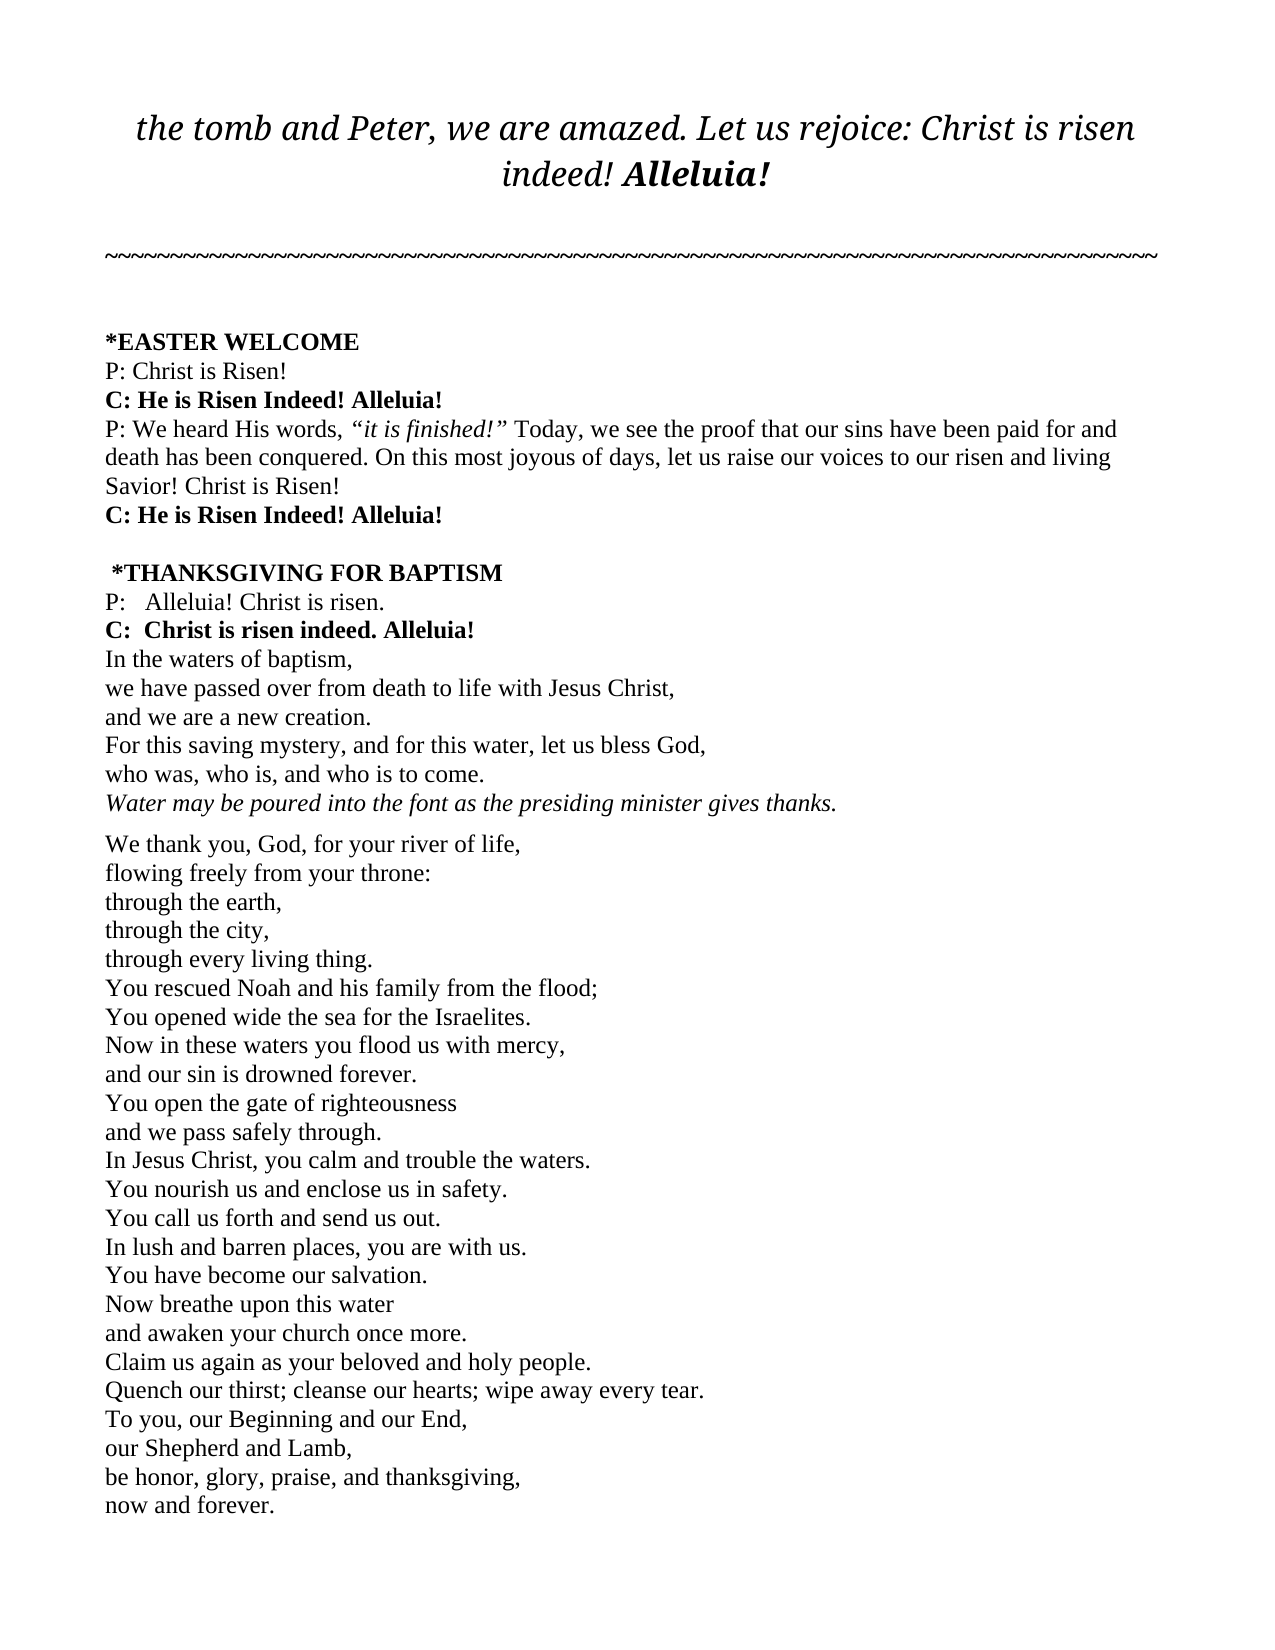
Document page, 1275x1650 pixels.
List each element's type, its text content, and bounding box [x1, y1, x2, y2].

text ~~~~~~~~~~~~~~~~~~~~~~~~~~~~~~~~~~~~~~~~~~~~~~~~~~~~~~~~~~~~~~~~~~~~~~~~~~~~~~~~~ [105, 241, 1170, 270]
text through the earth, [105, 887, 1170, 915]
text We thank you, God, for your river of life, [105, 829, 1170, 858]
text Claim us again as your beloved and holy people. [105, 1347, 1170, 1375]
text In lush and barren places, you are with us. [105, 1232, 1170, 1260]
text through the city, [105, 915, 1170, 944]
text C: He is Risen Indeed! Alleluia! [105, 500, 1170, 529]
text For this saving mystery, and for this water, let us bless God, [105, 730, 1170, 759]
text You have become our salvation. [105, 1260, 1170, 1289]
text Quench our thirst; cleanse our hearts; wipe away every tear. [105, 1375, 1170, 1404]
text *THANKSGIVING FOR BAPTISM [105, 558, 1170, 587]
text Now in these waters you flood us with mercy, [105, 1030, 1170, 1059]
text C: Christ is risen indeed. Alleluia! [105, 615, 1170, 644]
text and awaken your church once more. [105, 1318, 1170, 1347]
text In the waters of baptism, [105, 644, 1170, 673]
text You opened wide the sea for the Israelites. [105, 1002, 1170, 1030]
text Water may be poured into the font as the presiding minister gives thanks. [105, 788, 1170, 817]
text and we pass safely through. [105, 1117, 1170, 1145]
text who was, who is, and who is to come. [105, 759, 1170, 788]
text C: He is Risen Indeed! Alleluia! [105, 385, 1170, 414]
text our Shepherd and Lamb, [105, 1433, 1170, 1462]
text To you, our Beginning and our End, [105, 1404, 1170, 1433]
text Now breathe upon this water [105, 1289, 1170, 1318]
text and we are a new creation. [105, 702, 1170, 730]
text *EASTER WELCOME [105, 327, 1170, 356]
text P: Christ is Risen! [105, 356, 1170, 385]
text we have passed over from death to life with Jesus Christ, [105, 673, 1170, 702]
text P: We heard His words, “it is finished!” Today, we see the proof that our sins have been paid for and death has been conquered. On this most joyous of days, let us raise our voices to our risen and living Savior! Christ is Risen! [105, 414, 1170, 500]
text and our sin is drowned forever. [105, 1059, 1170, 1088]
text You nourish us and enclose us in safety. [105, 1174, 1170, 1203]
text You call us forth and send us out. [105, 1203, 1170, 1232]
text be honor, glory, praise, and thanksgiving, [105, 1462, 1170, 1490]
text through every living thing. [105, 944, 1170, 973]
text In Jesus Christ, you calm and trouble the waters. [105, 1145, 1170, 1174]
text flowing freely from your throne: [105, 858, 1170, 887]
text now and forever. [105, 1490, 1170, 1519]
text P: Alleluia! Christ is risen. [105, 587, 1170, 615]
text You open the gate of righteousness [105, 1088, 1170, 1117]
text You rescued Noah and his family from the flood; [105, 973, 1170, 1002]
